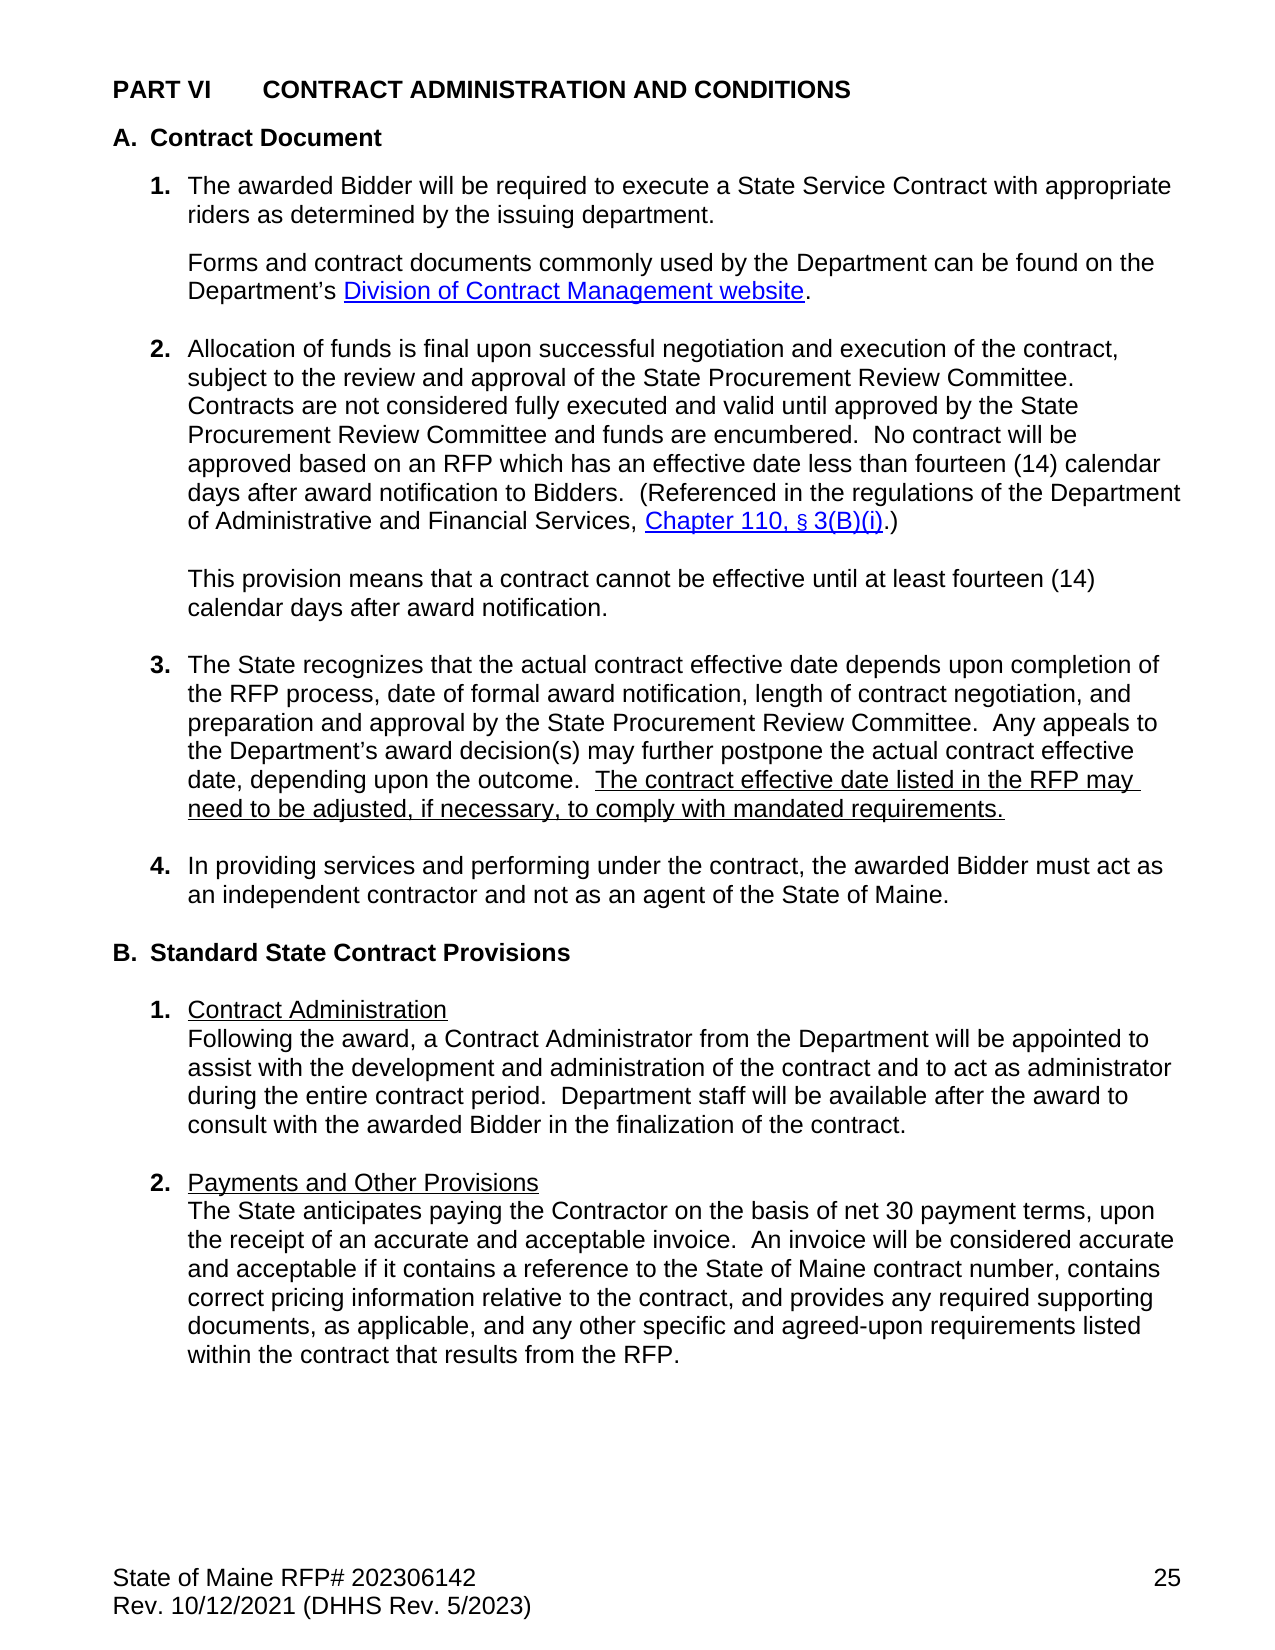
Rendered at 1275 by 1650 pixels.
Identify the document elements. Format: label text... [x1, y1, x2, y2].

list The awarded Bidder will be required to execute a State Service Contract with appropriate riders as determined by the issuing department. [150, 171, 1181, 228]
text PART VI CONTRACT ADMINISTRATION AND CONDITIONS [112, 75, 1181, 104]
list Payments and Other Provisions [150, 1167, 1181, 1196]
list Contract Administration [150, 995, 1181, 1024]
list Contract Document [112, 123, 1181, 152]
list The State recognizes that the actual contract effective date depends upon completion of the RFP process, date of formal award notification, length of contract negotiation, and preparation and approval by the State Procurement Review Committee. Any appeals to the Department’s award decision(s) may further postpone the actual contract effective date, depending upon the outcome. The contract effective date listed in the RFP may need to be adjusted, if necessary, to comply with mandated requirements. [150, 650, 1181, 822]
list In providing services and performing under the contract, the awarded Bidder must act as an independent contractor and not as an agent of the State of Maine. [150, 851, 1181, 909]
text The State anticipates paying the Contractor on the basis of net 30 payment terms, upon the receipt of an accurate and acceptable invoice. An invoice will be considered accurate and acceptable if it contains a reference to the State of Maine contract number, contains correct pricing information relative to the contract, and provides any required supporting documents, as applicable, and any other specific and agreed-upon requirements listed within the contract that results from the RFP. [187, 1196, 1181, 1369]
list Allocation of funds is final upon successful negotiation and execution of the contract, subject to the review and approval of the State Procurement Review Committee. Contracts are not considered fully executed and valid until approved by the State Procurement Review Committee and funds are encumbered. No contract will be approved based on an RFP which has an effective date less than fourteen (14) calendar days after award notification to Bidders. (Referenced in the regulations of the Department of Administrative and Financial Services, Chapter 110, § 3(B)(i).) [150, 334, 1181, 535]
text Following the award, a Contract Administrator from the Department will be appointed to assist with the development and administration of the contract and to act as administrator during the entire contract period. Department staff will be available after the award to consult with the awarded Bidder in the finalization of the contract. [187, 1024, 1181, 1139]
text Forms and contract documents commonly used by the Department can be found on the Department’s Division of Contract Management website. [187, 247, 1181, 305]
list Standard State Contract Provisions [112, 937, 1181, 966]
text This provision means that a contract cannot be effective until at least fourteen (14) calendar days after award notification. [187, 564, 1181, 621]
